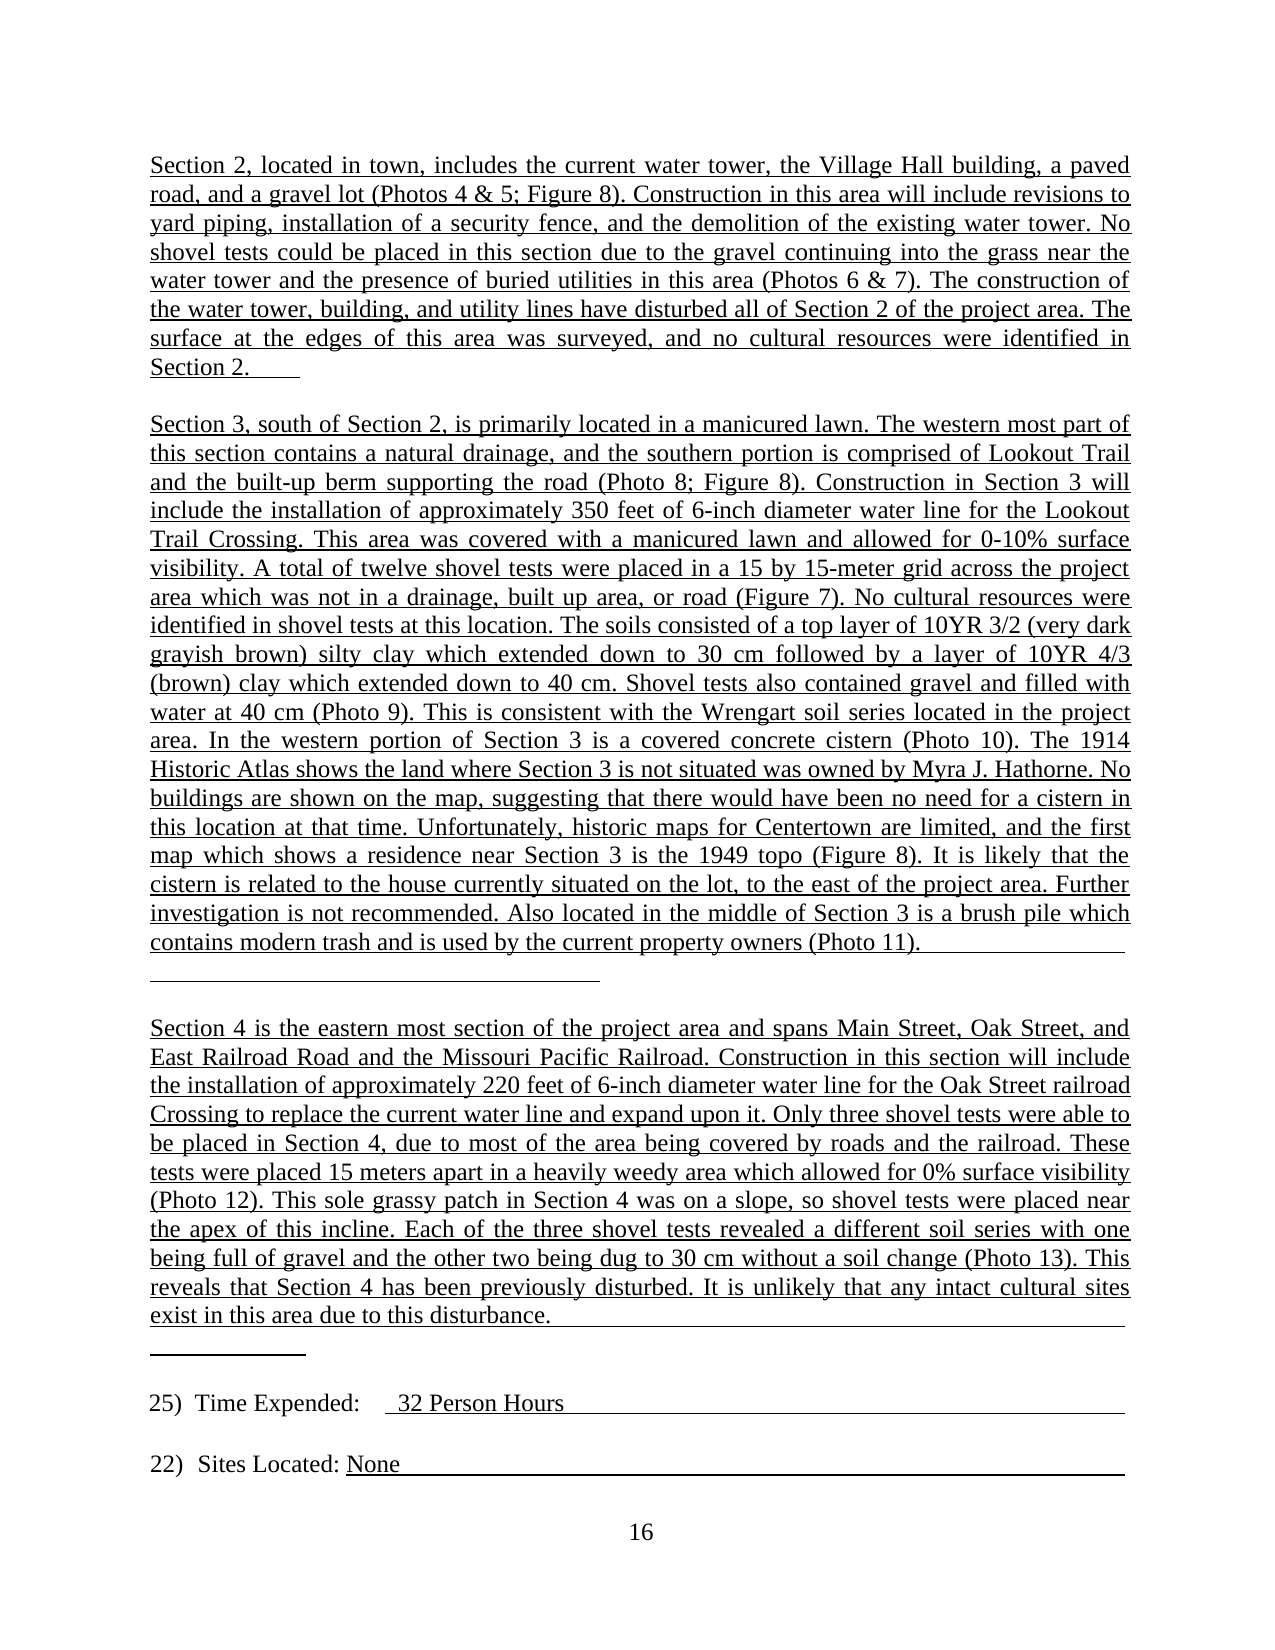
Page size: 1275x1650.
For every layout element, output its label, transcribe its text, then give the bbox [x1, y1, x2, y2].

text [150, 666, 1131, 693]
list Sites Located: None [150, 1449, 1129, 1478]
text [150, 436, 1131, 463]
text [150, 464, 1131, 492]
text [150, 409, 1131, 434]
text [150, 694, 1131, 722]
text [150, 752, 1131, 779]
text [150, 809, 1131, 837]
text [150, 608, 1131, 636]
text 25) Time Expended: 32 Person Hours [148, 1388, 1126, 1417]
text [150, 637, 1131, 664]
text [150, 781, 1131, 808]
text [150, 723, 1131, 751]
text Section 2, located in town, includes the current water tower, the Village Hall building, a paved road, and a gravel lot (Photos 4 & 5; Figure 8). Construction in this area will include revisions to yard piping, installation of a security fence, and the demolition of the existing water tower. No shovel tests could be placed in this section due to the gravel continuing into the grass near the water tower and the presence of buried utilities in this area (Photos 6 & 7). The construction of the water tower, building, and utility lines have disturbed all of Section 2 of the project area. The surface at the edges of this area was surveyed, and no cultural resources were identified in Section 2. [150, 263, 1131, 319]
